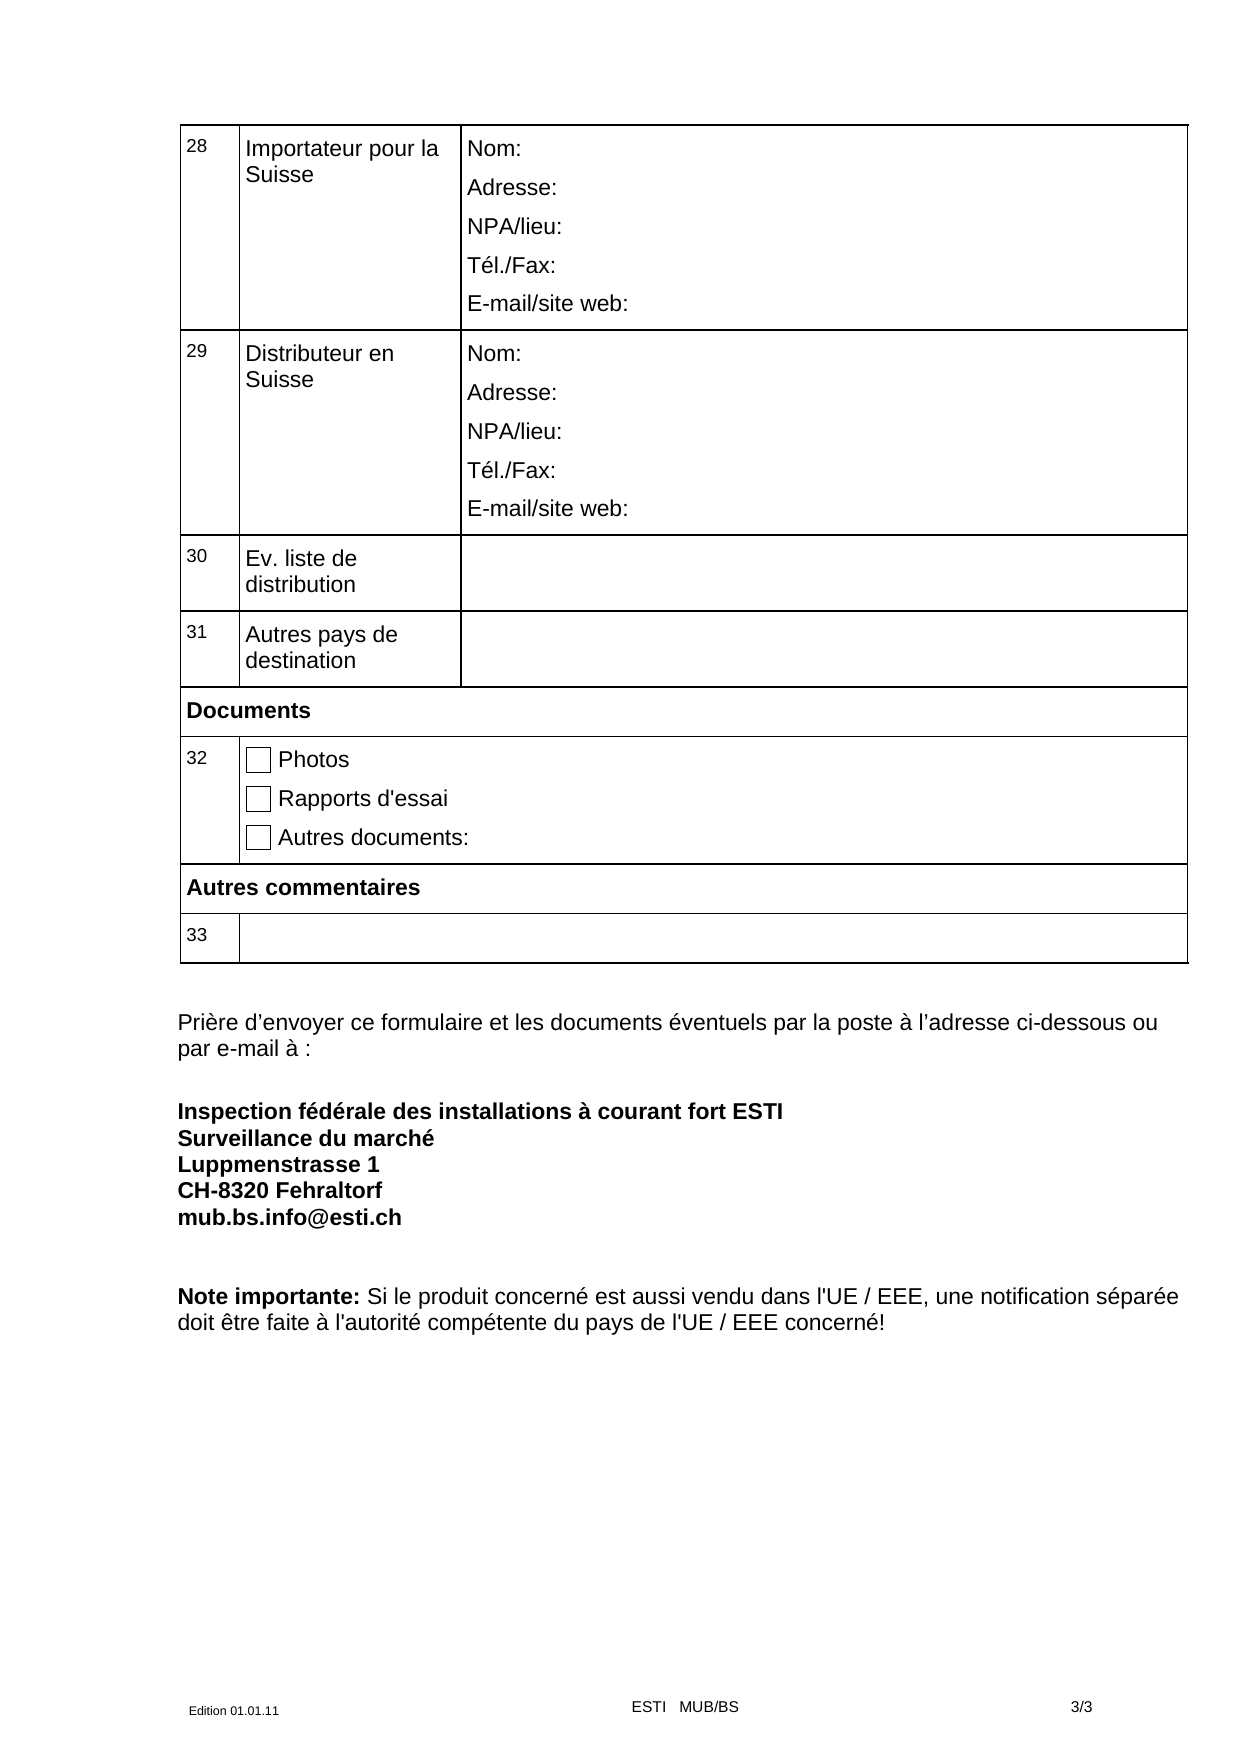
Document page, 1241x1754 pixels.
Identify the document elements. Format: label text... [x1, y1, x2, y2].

table_cell Importateur pour la Suisse [240, 126, 460, 329]
table_cell Ev. liste de distribution [240, 536, 460, 610]
text Prière d’envoyer ce formulaire et les documents éventuels par la poste à l’adresse ci-dessous ou par e-mail à : [177, 1009, 1181, 1062]
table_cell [462, 126, 670, 329]
table_cell 28 [181, 126, 239, 329]
table_cell Distributeur en Suisse [240, 331, 460, 534]
table_cell 33 [181, 914, 239, 962]
table_cell [670, 331, 1187, 534]
text Surveillance du marché [177, 1125, 1181, 1151]
table_cell [670, 126, 1187, 329]
text Note importante: Si le produit concerné est aussi vendu dans l'UE / EEE, une notification séparée doit être faite à l'autorité compétente du pays de l'UE / EEE concerné! [177, 1283, 1181, 1336]
table_cell [240, 914, 1187, 962]
text Luppmenstrasse 1 [177, 1151, 1181, 1177]
table_cell [462, 536, 1187, 610]
table_cell 31 [181, 612, 239, 686]
table_cell Documents [181, 688, 1187, 736]
table_cell Autres pays de destination [240, 612, 460, 686]
text Inspection fédérale des installations à courant fort ESTI [177, 1098, 1181, 1125]
table_cell [462, 612, 1187, 686]
table_cell 29 [181, 331, 239, 534]
text mub.bs.info@esti.ch [177, 1204, 1181, 1230]
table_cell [462, 331, 670, 534]
table_cell Photos Rapports d'essai Autres documents: [240, 737, 1187, 863]
table_cell Autres commentaires [181, 865, 1187, 913]
table_cell 30 [181, 536, 239, 610]
text CH-8320 Fehraltorf [177, 1177, 1181, 1204]
table_cell 32 [181, 737, 239, 863]
